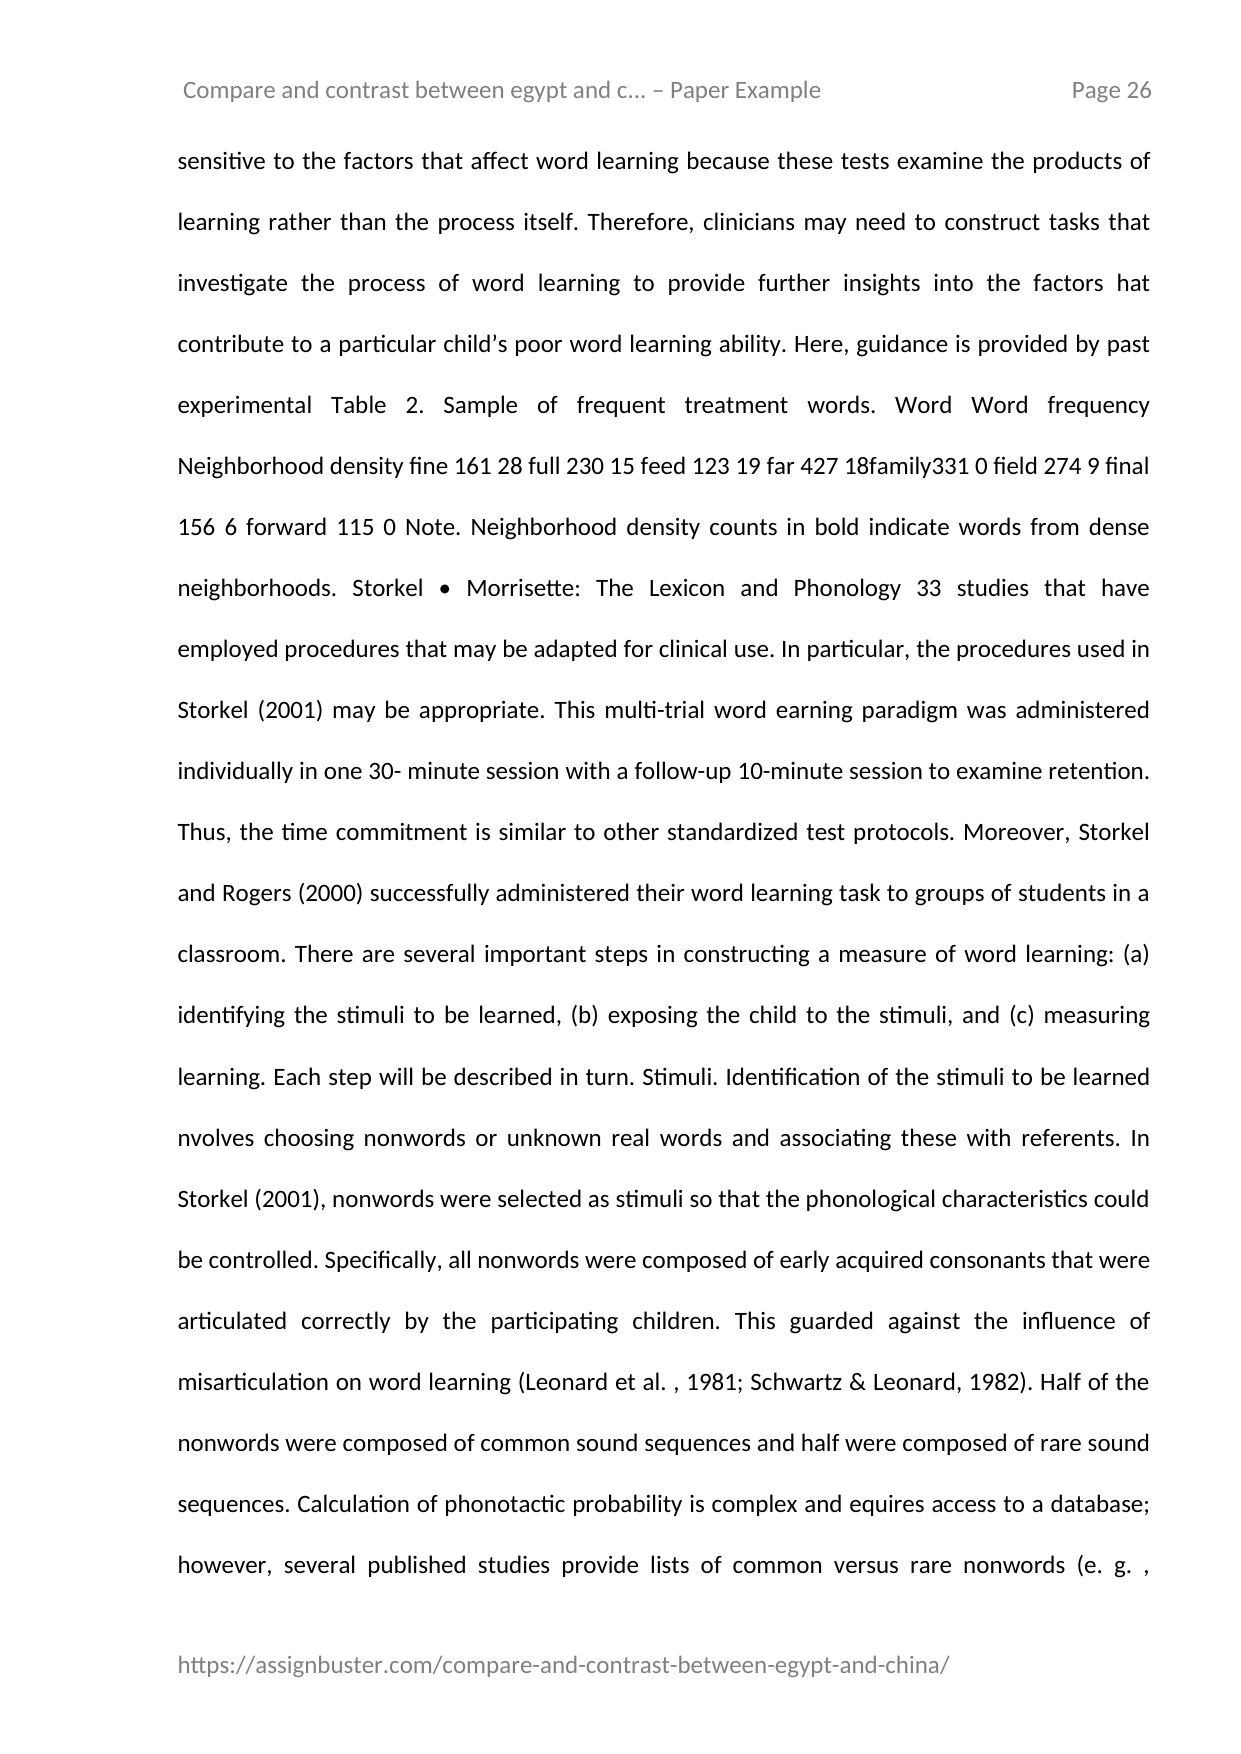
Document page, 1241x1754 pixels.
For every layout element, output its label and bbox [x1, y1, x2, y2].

text [177, 145, 1152, 1579]
